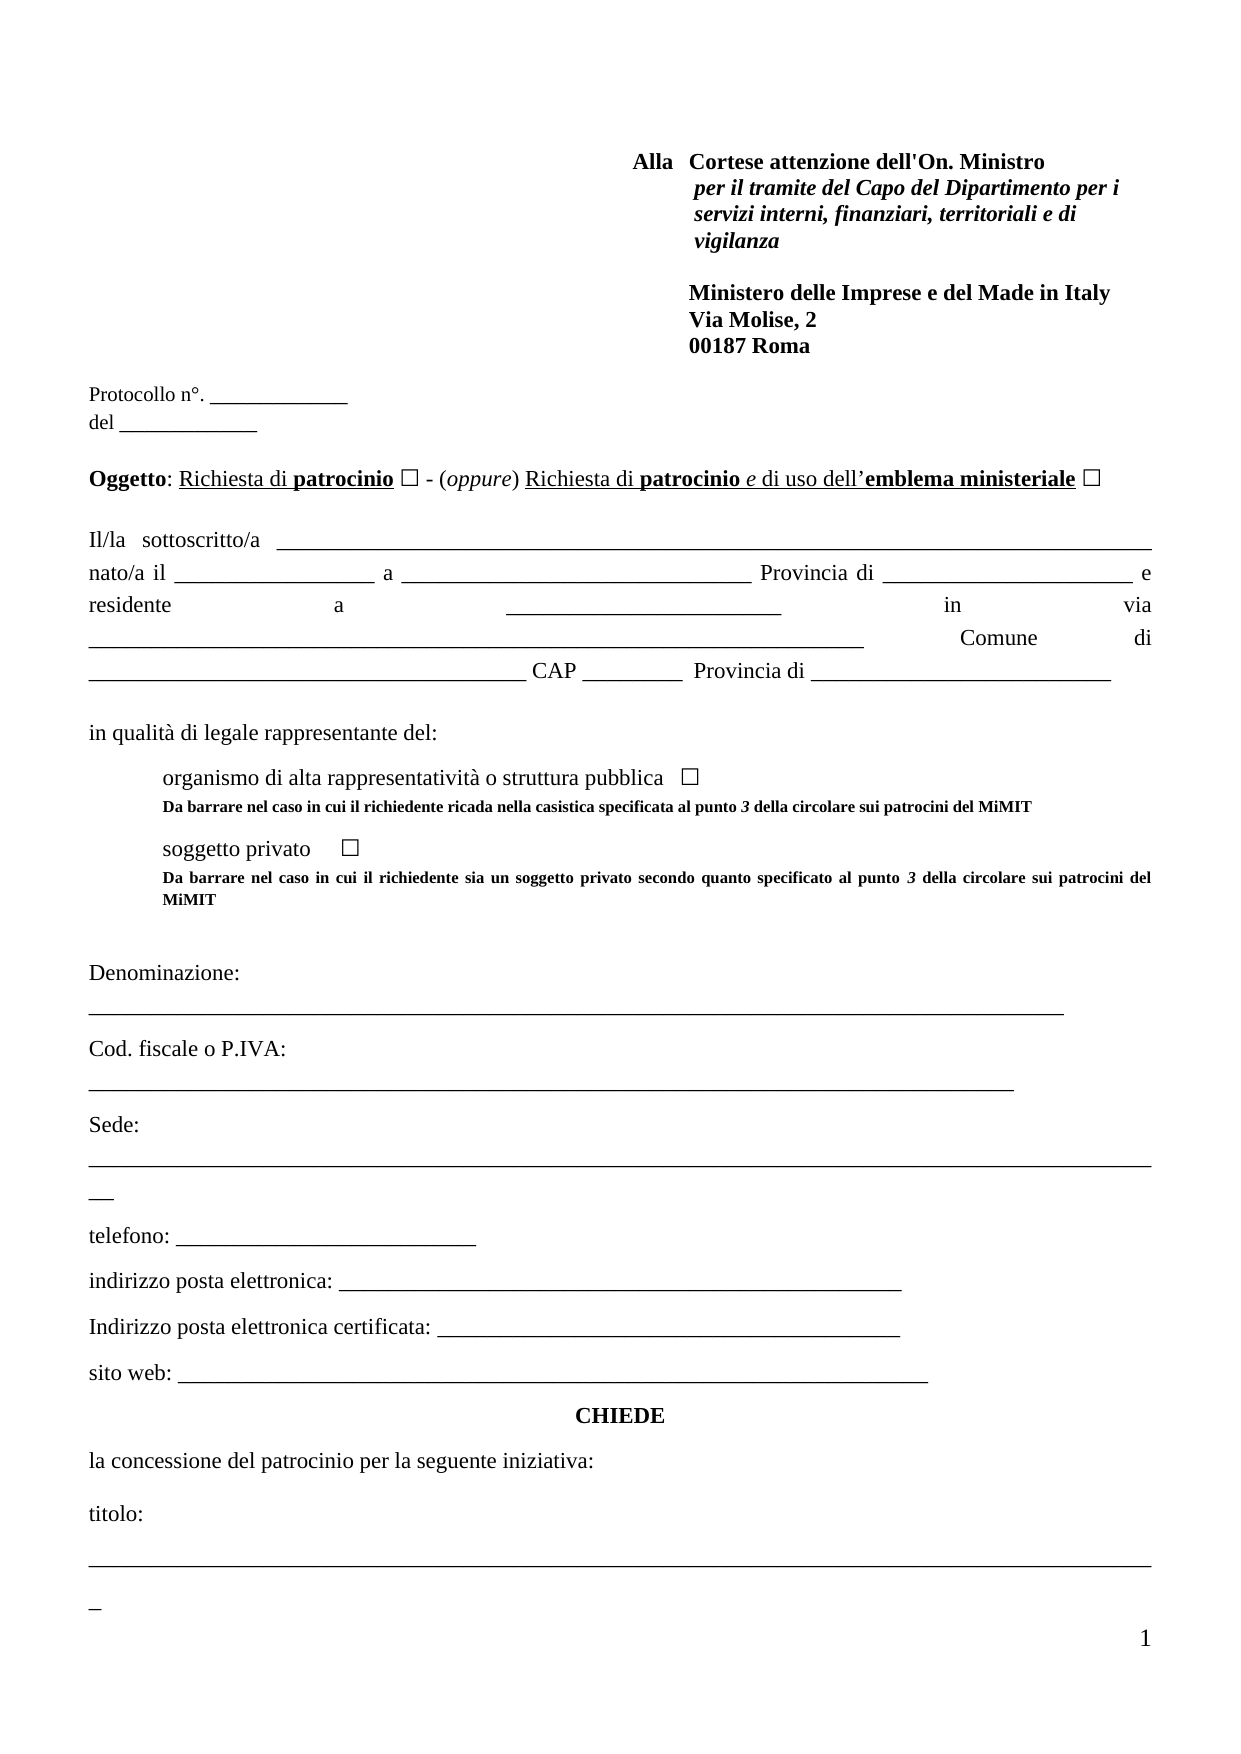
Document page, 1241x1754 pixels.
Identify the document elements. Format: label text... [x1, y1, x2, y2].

text Oggetto: Richiesta di patrocinio - (oppure) Richiesta di patrocinio e di uso dell’emblema ministeriale [89, 462, 1152, 493]
text in qualità di legale rappresentante del: [89, 718, 1152, 745]
text Protocollo n°. [89, 378, 1152, 406]
text titolo: [89, 1500, 1152, 1613]
text Denominazione: [89, 958, 1152, 1018]
text Alla Cortese attenzione dell'On. Ministro [632, 148, 1152, 174]
text Da barrare nel caso in cui il richiedente ricada nella casistica specificata al punto 3 della circolare sui patrocini del MiMIT [162, 797, 1152, 816]
text Il/la sottoscritto/a nato/a il a Provincia di e residente a in via Comune di CAP Provincia di [89, 524, 1152, 684]
text Sede: [89, 1111, 1152, 1203]
text la concessione del patrocinio per la seguente iniziativa: [89, 1448, 1152, 1474]
text indirizzo posta elettronica: [89, 1266, 1152, 1294]
text Da barrare nel caso in cui il richiedente sia un soggetto privato secondo quanto specificato al punto 3 della circolare sui patrocini del MiMIT [162, 868, 1152, 909]
text Via Molise, 2 [632, 306, 1152, 332]
text telefono: [89, 1220, 1152, 1249]
text CHIEDE [89, 1402, 1152, 1428]
text per il tramite del Capo del Dipartimento per i servizi interni, finanziari, territoriali e di vigilanza [632, 174, 1152, 253]
text 00187 Roma [632, 332, 1152, 358]
text Ministero delle Imprese e del Made in Italy [632, 279, 1152, 306]
text sito web: [89, 1357, 1152, 1385]
text del [89, 406, 1152, 435]
text Indirizzo posta elettronica certificata: [89, 1311, 1152, 1340]
text organismo di alta rappresentatività o struttura pubblica [162, 761, 1152, 792]
text soggetto privato [162, 832, 1152, 863]
text Cod. fiscale o P.IVA: [89, 1035, 1152, 1094]
